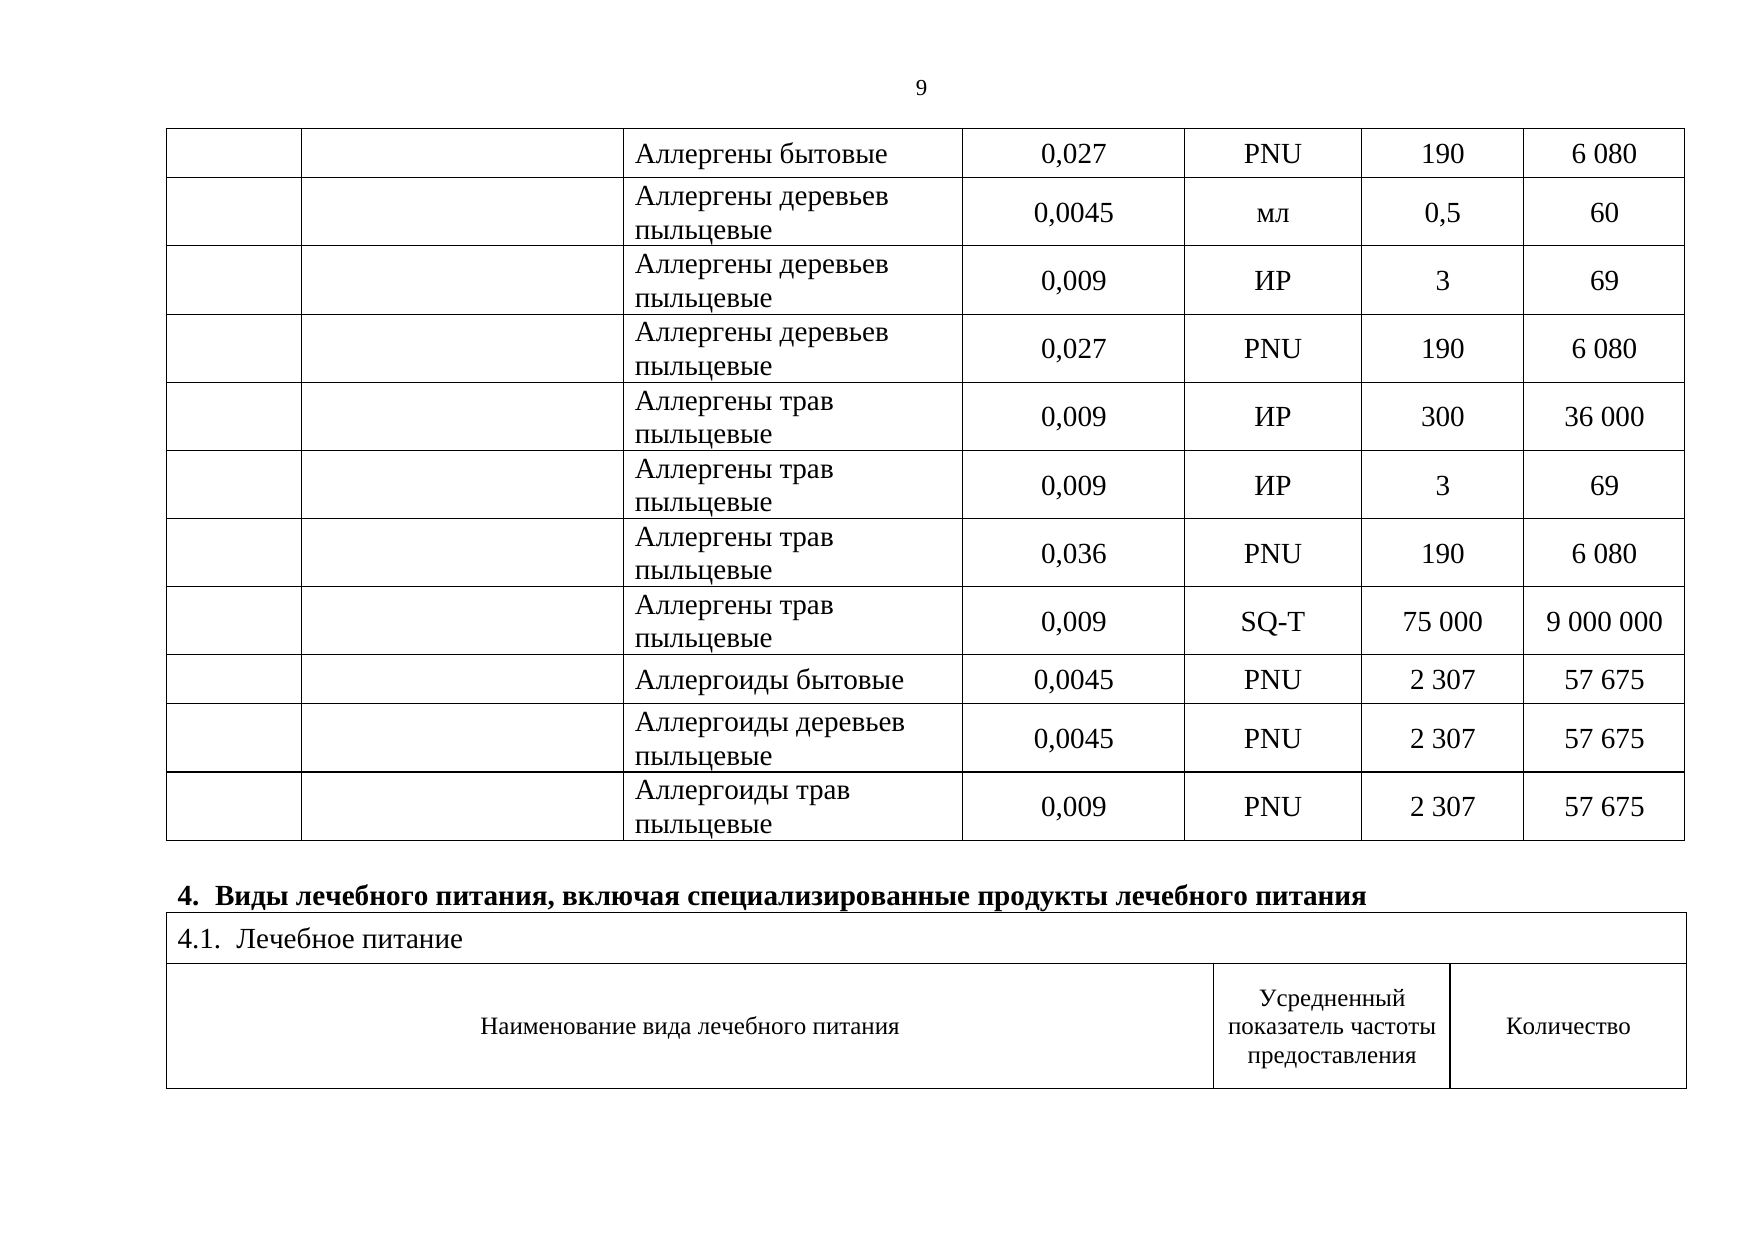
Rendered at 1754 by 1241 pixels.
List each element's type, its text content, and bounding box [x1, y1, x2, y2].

table_cell 0,0045 [963, 704, 1184, 771]
table_cell [167, 129, 301, 177]
table_cell [167, 655, 301, 703]
table_cell ИР [1185, 246, 1361, 313]
table_cell 36 000 [1524, 383, 1684, 450]
table_cell Аллергоиды деревьев пыльцевые [624, 704, 962, 771]
table_cell Аллергены деревьев пыльцевые [624, 315, 962, 382]
list Виды лечебного питания, включая специализированные продукты лечебного питания [177, 878, 1665, 912]
table_cell 6 080 [1524, 519, 1684, 586]
table_cell 3 [1362, 246, 1523, 313]
table_cell SQ-T [1185, 587, 1361, 654]
table_cell 0,0045 [963, 655, 1184, 703]
table_cell Аллергоиды бытовые [624, 655, 962, 703]
table_cell Аллергены трав пыльцевые [624, 451, 962, 518]
table_cell Аллергены трав пыльцевые [624, 587, 962, 654]
table_cell Аллергены деревьев пыльцевые [624, 178, 962, 245]
table_cell Аллергены трав пыльцевые [624, 519, 962, 586]
table_cell [302, 178, 623, 245]
table_cell 0,027 [963, 315, 1184, 382]
table_cell Наименование вида лечебного питания [167, 964, 1213, 1088]
table_cell [167, 315, 301, 382]
table_cell [302, 451, 623, 518]
table_cell 0,036 [963, 519, 1184, 586]
table_cell [167, 519, 301, 586]
table_cell 2 307 [1362, 655, 1523, 703]
table_cell 9 000 000 [1524, 587, 1684, 654]
table_cell [167, 704, 301, 771]
table_cell [302, 519, 623, 586]
table_cell 300 [1362, 383, 1523, 450]
table_cell 57 675 [1524, 655, 1684, 703]
table_cell 69 [1524, 246, 1684, 313]
table_cell 6 080 [1524, 129, 1684, 177]
table_cell 2 307 [1362, 704, 1523, 771]
table_cell [302, 704, 623, 771]
table_cell 190 [1362, 519, 1523, 586]
table_cell Аллергоиды трав пыльцевые [624, 773, 962, 839]
table_cell 2 307 [1362, 773, 1523, 839]
table_cell мл [1185, 178, 1361, 245]
table_cell 190 [1362, 129, 1523, 177]
table_cell 0,009 [963, 246, 1184, 313]
table_cell [302, 315, 623, 382]
table_cell 75 000 [1362, 587, 1523, 654]
table_cell PNU [1185, 655, 1361, 703]
table_cell [302, 246, 623, 313]
table_cell [167, 178, 301, 245]
table_cell Количество [1451, 964, 1686, 1088]
table_cell Усредненный показатель частоты предоставления [1214, 964, 1449, 1088]
table_cell [302, 655, 623, 703]
table_cell 0,009 [963, 451, 1184, 518]
table_cell [302, 129, 623, 177]
table_cell 190 [1362, 315, 1523, 382]
table_cell Аллергены деревьев пыльцевые [624, 246, 962, 313]
table_cell PNU [1185, 129, 1361, 177]
table_cell 0,5 [1362, 178, 1523, 245]
table_cell PNU [1185, 773, 1361, 839]
table_cell 60 [1524, 178, 1684, 245]
table_cell [302, 383, 623, 450]
table_cell 3 [1362, 451, 1523, 518]
table_cell 57 675 [1524, 773, 1684, 839]
table_cell [167, 773, 301, 839]
table_cell [167, 246, 301, 313]
table_cell 0,009 [963, 773, 1184, 839]
table_cell 0,009 [963, 587, 1184, 654]
table_cell [302, 587, 623, 654]
table_cell 0,009 [963, 383, 1184, 450]
table_cell [167, 451, 301, 518]
table_cell 57 675 [1524, 704, 1684, 771]
table_header Лечебное питание [167, 913, 1686, 963]
table_cell PNU [1185, 519, 1361, 586]
table_cell 0,027 [963, 129, 1184, 177]
table_cell 0,0045 [963, 178, 1184, 245]
table_cell PNU [1185, 315, 1361, 382]
table_cell PNU [1185, 704, 1361, 771]
table_cell [302, 773, 623, 839]
table_cell 6 080 [1524, 315, 1684, 382]
table_cell [167, 383, 301, 450]
table_cell 69 [1524, 451, 1684, 518]
table_cell [167, 587, 301, 654]
table_cell ИР [1185, 451, 1361, 518]
table_cell Аллергены трав пыльцевые [624, 383, 962, 450]
table_cell Аллергены бытовые [624, 129, 962, 177]
table_cell ИР [1185, 383, 1361, 450]
